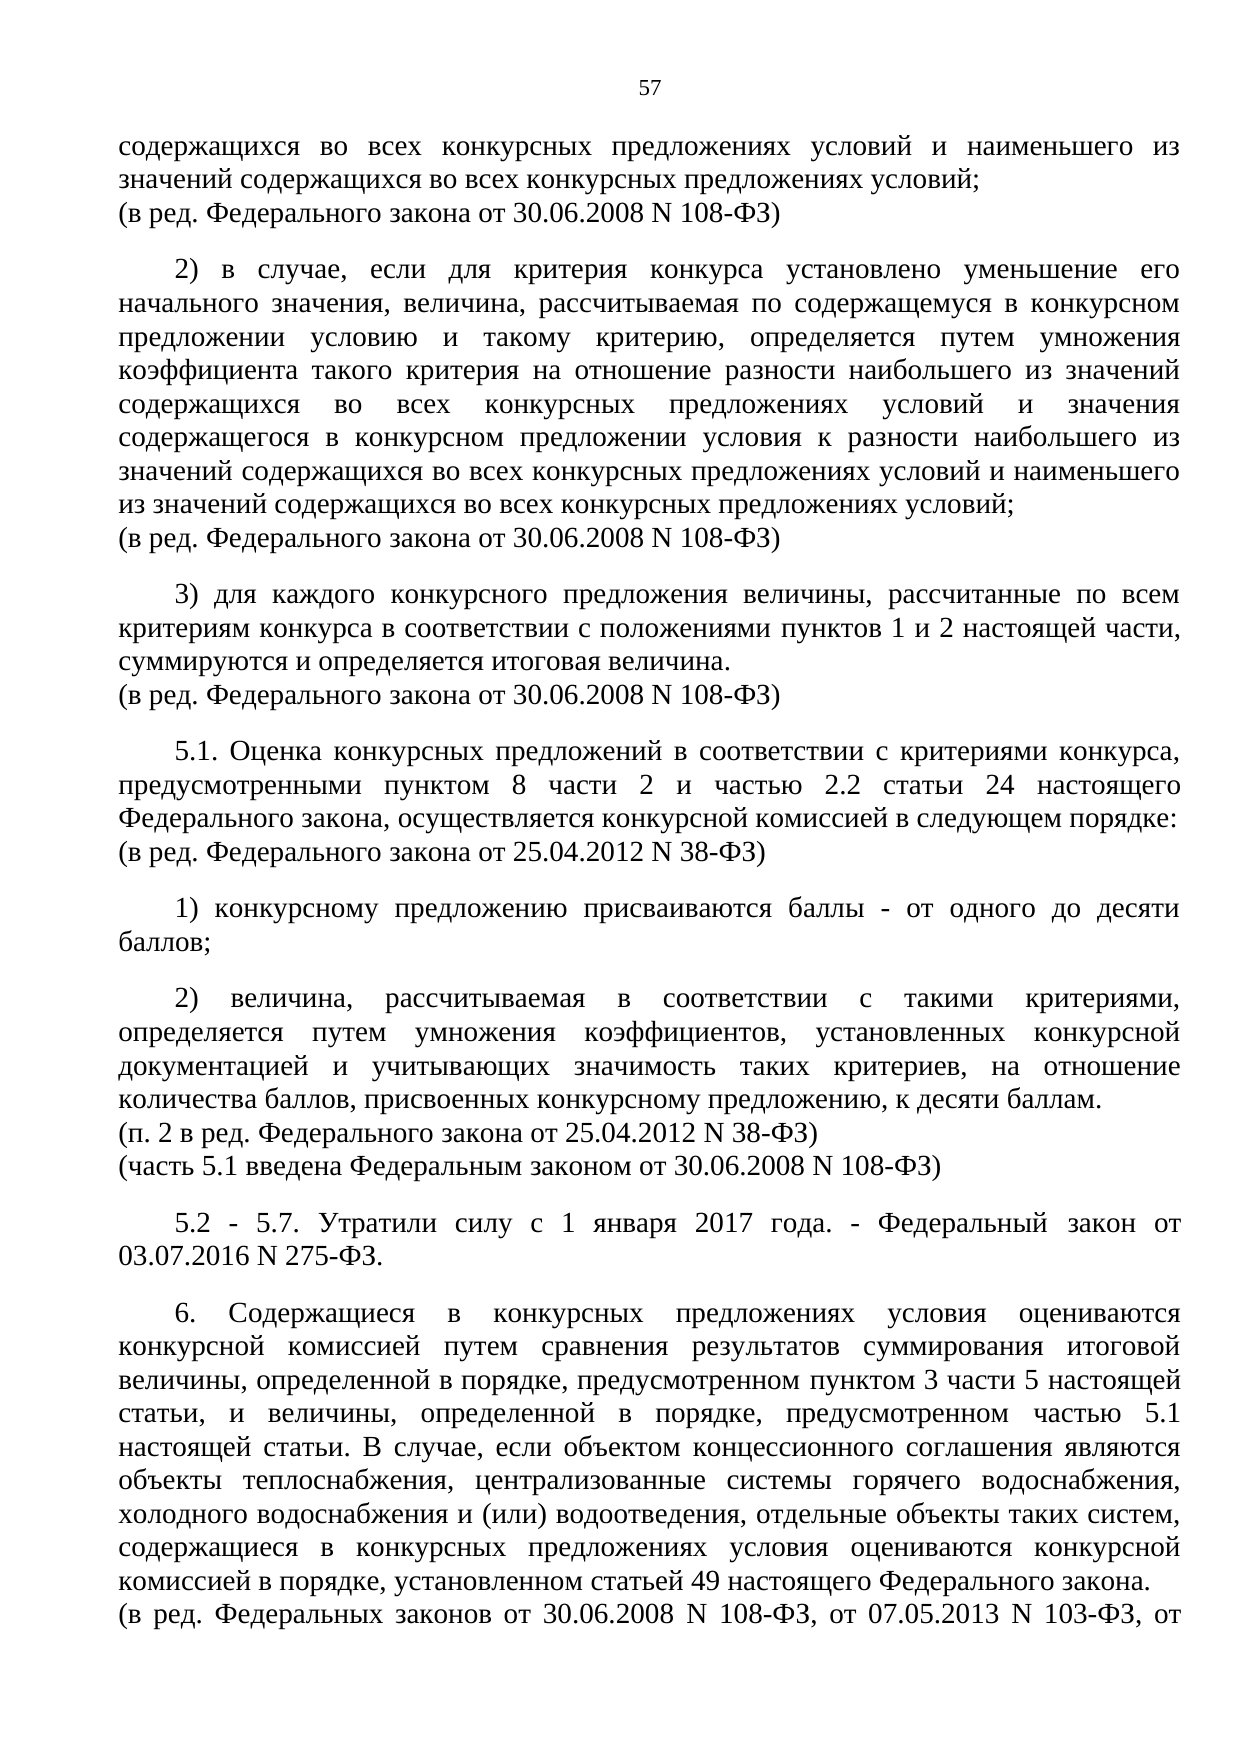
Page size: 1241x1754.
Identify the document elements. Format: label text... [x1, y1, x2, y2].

text 5.1. Оценка конкурсных предложений в соответствии с критериями конкурса, предусмотренными пунктом 8 части 2 и частью 2.2 статьи 24 настоящего Федерального закона, осуществляется конкурсной комиссией в следующем порядке: [118, 733, 1181, 834]
text 2) в случае, если для критерия конкурса установлено уменьшение его начального значения, величина, рассчитываемая по содержащемуся в конкурсном предложении условию и такому критерию, определяется путем умножения коэффициента такого критерия на отношение разности наибольшего из значений содержащихся во всех конкурсных предложениях условий и значения содержащегося в конкурсном предложении условия к разности наибольшего из значений содержащихся во всех конкурсных предложениях условий и наименьшего из значений содержащихся во всех конкурсных предложениях условий; [118, 252, 1181, 520]
text 1) конкурсному предложению присваиваются баллы - от одного до десяти баллов; [118, 891, 1181, 958]
text (п. 2 в ред. Федерального закона от 25.04.2012 N 38-ФЗ) [118, 1115, 1181, 1148]
text (часть 5.1 введена Федеральным законом от 30.06.2008 N 108-ФЗ) [118, 1148, 1181, 1182]
text 3) для каждого конкурсного предложения величины, рассчитанные по всем критериям конкурса в соответствии с положениями пунктов 1 и 2 настоящей части, суммируются и определяется итоговая величина. [118, 576, 1181, 677]
text (в ред. Федерального закона от 30.06.2008 N 108-ФЗ) [118, 677, 1181, 711]
text (в ред. Федерального закона от 25.04.2012 N 38-ФЗ) [118, 834, 1181, 868]
text 2) величина, рассчитываемая в соответствии с такими критериями, определяется путем умножения коэффициентов, установленных конкурсной документацией и учитывающих значимость таких критериев, на отношение количества баллов, присвоенных конкурсному предложению, к десяти баллам. [118, 981, 1181, 1115]
text (в ред. Федерального закона от 30.06.2008 N 108-ФЗ) [118, 520, 1181, 553]
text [118, 128, 1181, 195]
text 6. Содержащиеся в конкурсных предложениях условия оцениваются конкурсной комиссией путем сравнения результатов суммирования итоговой величины, определенной в порядке, предусмотренном пунктом 3 части 5 настоящей статьи, и величины, определенной в порядке, предусмотренном частью 5.1 настоящей статьи. В случае, если объектом концессионного соглашения являются объекты теплоснабжения, централизованные системы горячего водоснабжения, холодного водоснабжения и (или) водоотведения, отдельные объекты таких систем, содержащиеся в конкурсных предложениях условия оцениваются конкурсной комиссией в порядке, установленном статьей 49 настоящего Федерального закона. [118, 1295, 1181, 1597]
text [118, 1597, 1181, 1630]
text (в ред. Федерального закона от 30.06.2008 N 108-ФЗ) [118, 195, 1181, 229]
text 5.2 - 5.7. Утратили силу с 1 января 2017 года. - Федеральный закон от 03.07.2016 N 275-ФЗ. [118, 1205, 1181, 1272]
